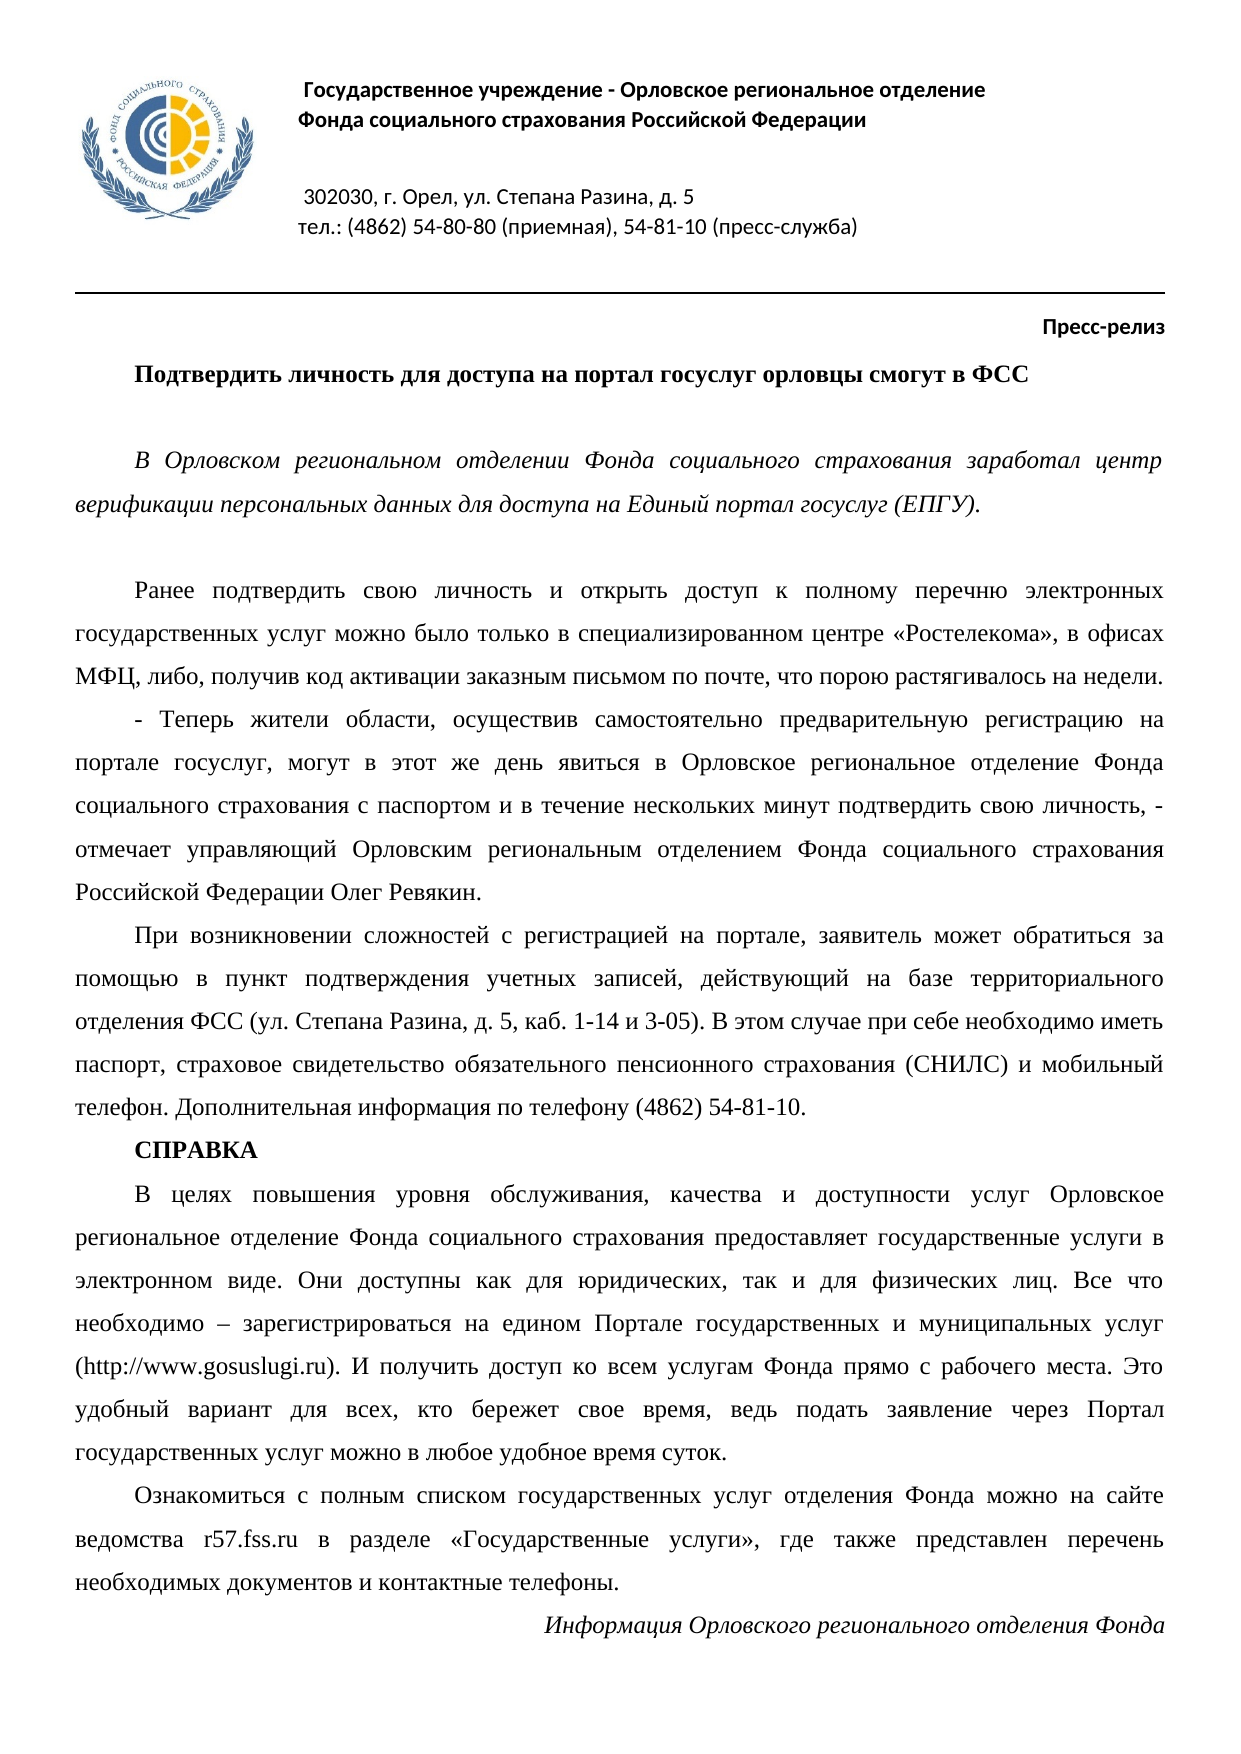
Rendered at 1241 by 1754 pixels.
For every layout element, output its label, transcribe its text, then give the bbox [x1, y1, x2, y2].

text Ознакомиться с полным списком государственных услуг отделения Фонда можно на сайте ведомства r57.fss.ru в разделе «Государственные услуги», где также представлен перечень необходимых документов и контактные телефоны. [75, 1481, 1165, 1596]
text Государственное учреждение - Орловское региональное отделение Фонда социального страхования Российской Федерации [75, 75, 1165, 163]
picture [78, 76, 257, 225]
text В целях повышения уровня обслуживания, качества и доступности услуг Орловское региональное отделение Фонда социального страхования предоставляет государственные услуги в электронном виде. Они доступны как для юридических, так и для физических лиц. Все что необходимо – зарегистрироваться на едином Портале государственных и муниципальных услуг (http://www.gosuslugi.ru). И получить доступ ко всем услугам Фонда прямо с рабочего места. Это удобный вариант для всех, кто бережет свое время, ведь подать заявление через Портал государственных услуг можно в любое удобное время суток. [75, 1179, 1165, 1466]
text СПРАВКА [75, 1136, 1165, 1164]
text Ранее подтвердить свою личность и открыть доступ к полному перечню электронных государственных услуг можно было только в специализированном центре «Ростелекома», в офисах МФЦ, либо, получив код активации заказным письмом по почте, что порою растягивалось на недели. [75, 575, 1165, 690]
text Информация Орловского регионального отделения Фонда [75, 1610, 1165, 1639]
text Подтвердить личность для доступа на портал госуслуг орловцы смогут в ФСС [75, 359, 1165, 388]
text - Теперь жители области, осуществив самостоятельно предварительную регистрацию на портале госуслуг, могут в этот же день явиться в Орловское региональное отделение Фонда социального страхования с паспортом и в течение нескольких минут подтвердить свою личность, - отмечает управляющий Орловским региональным отделением Фонда социального страхования Российской Федерации Олег Ревякин. [75, 704, 1165, 906]
text При возникновении сложностей с регистрацией на портале, заявитель может обратиться за помощью в пункт подтверждения учетных записей, действующий на базе территориального отделения ФСС (ул. Степана Разина, д. 5, каб. 1-14 и 3-05). В этом случае при себе необходимо иметь паспорт, страховое свидетельство обязательного пенсионного страхования (СНИЛС) и мобильный телефон. Дополнительная информация по телефону (4862) 54-81-10. [75, 920, 1165, 1121]
text В Орловском региональном отделении Фонда социального страхования заработал центр верификации персональных данных для доступа на Единый портал госуслуг (ЕПГУ). [75, 446, 1165, 517]
text 302030, г. Орел, ул. Степана Разина, д. 5 тел.: (4862) 54-80-80 (приемная), 54-81-10 (пресс-служба) [75, 182, 1165, 241]
text Пресс-релиз [75, 312, 1165, 341]
